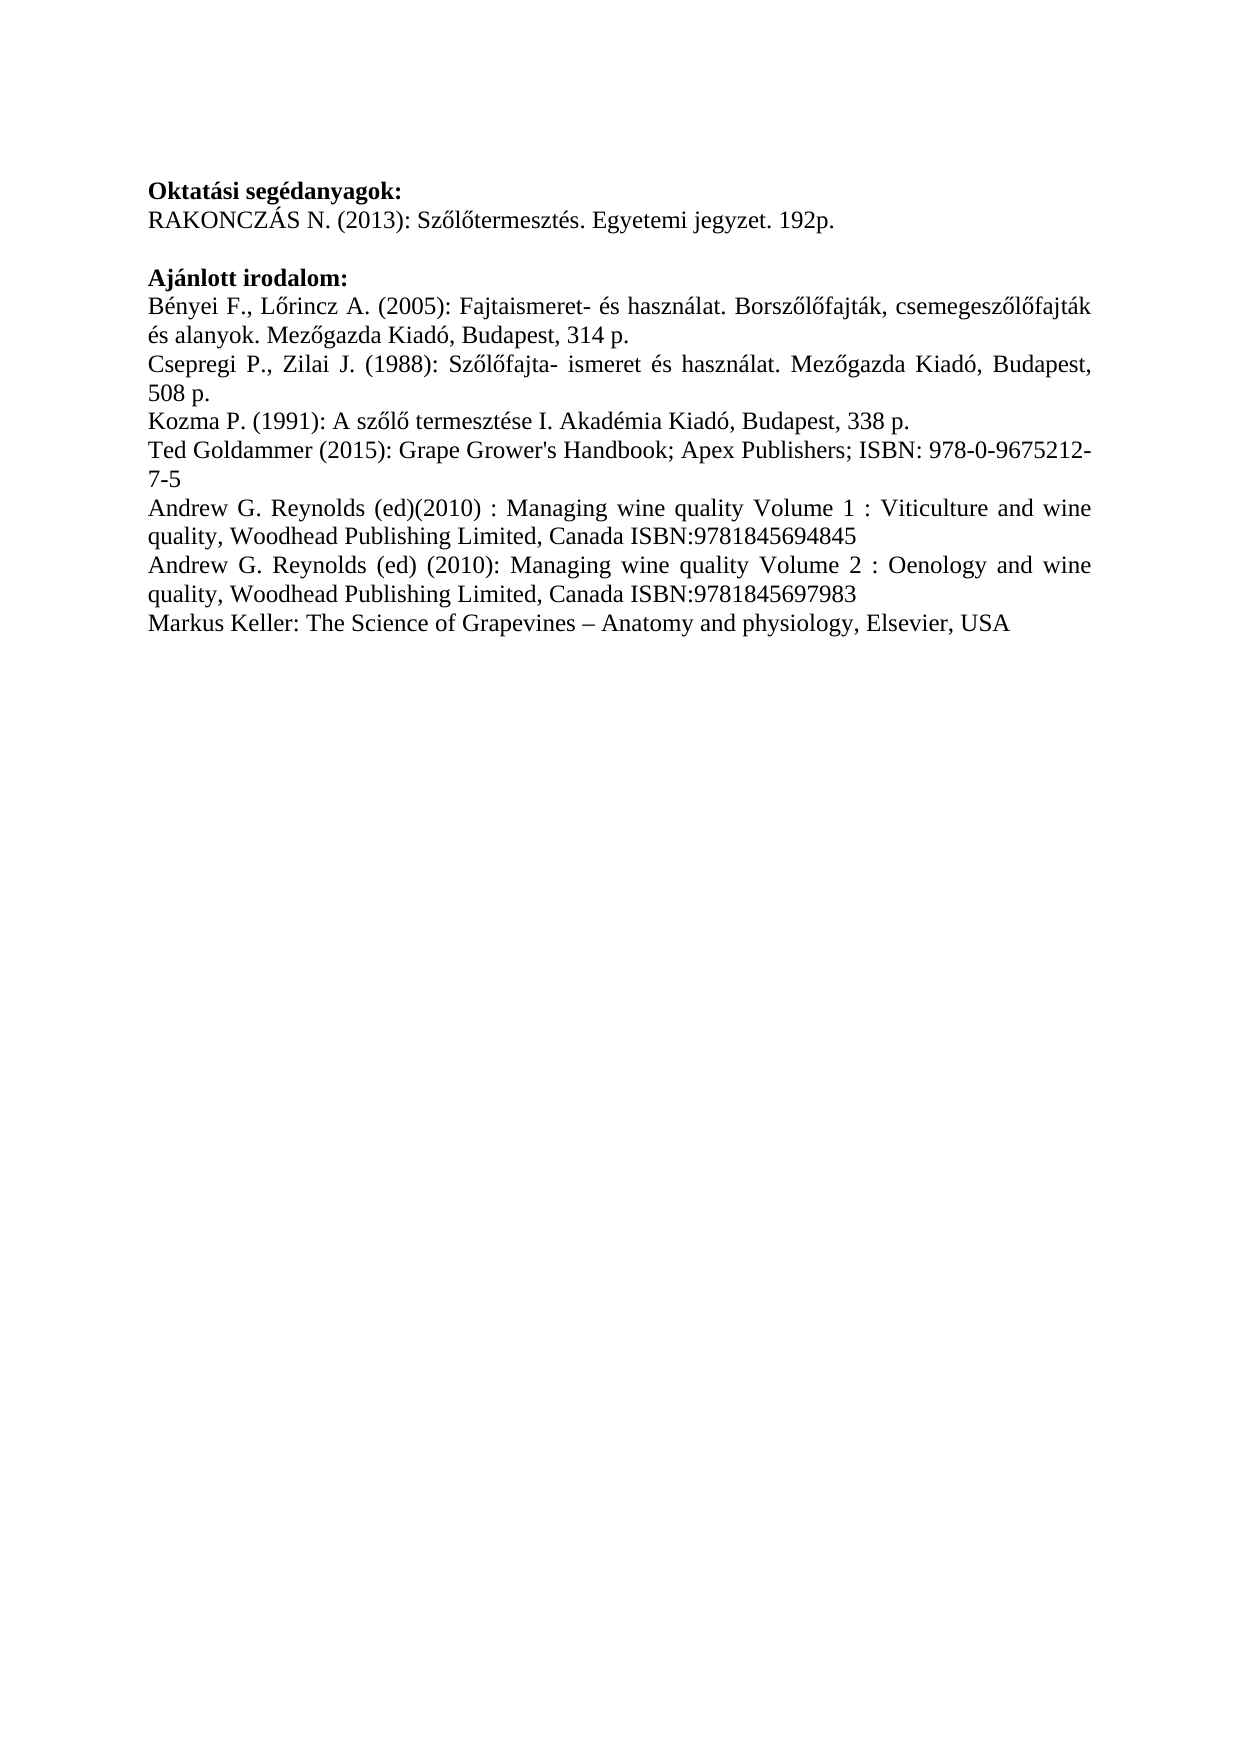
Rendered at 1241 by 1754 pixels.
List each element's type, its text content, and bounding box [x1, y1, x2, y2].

text Andrew G. Reynolds (ed) (2010): Managing wine quality Volume 2 : Oenology and wine quality, Woodhead Publishing Limited, Canada ISBN:9781845697983 [148, 550, 1093, 608]
text Kozma P. (1991): A szőlő termesztése I. Akadémia Kiadó, Budapest, 338 p. [148, 406, 1093, 435]
text RAKONCZÁS N. (2013): Szőlőtermesztés. Egyetemi jegyzet. 192p. [148, 205, 1093, 234]
text Ajánlott irodalom: [148, 263, 1093, 291]
text Oktatási segédanyagok: [148, 176, 1093, 205]
text Ted Goldammer (2015): Grape Grower's Handbook; Apex Publishers; ISBN: 978-0-9675212-7-5 [148, 435, 1093, 493]
text Bényei F., Lőrincz A. (2005): Fajtaismeret- és használat. Borszőlőfajták, csemegeszőlőfajták és alanyok. Mezőgazda Kiadó, Budapest, 314 p. [148, 291, 1093, 349]
text Markus Keller: The Science of Grapevines – Anatomy and physiology, Elsevier, USA [148, 608, 1093, 636]
text Andrew G. Reynolds (ed)(2010) : Managing wine quality Volume 1 : Viticulture and wine quality, Woodhead Publishing Limited, Canada ISBN:9781845694845 [148, 493, 1093, 550]
text Csepregi P., Zilai J. (1988): Szőlőfajta- ismeret és használat. Mezőgazda Kiadó, Budapest, 508 p. [148, 349, 1093, 406]
